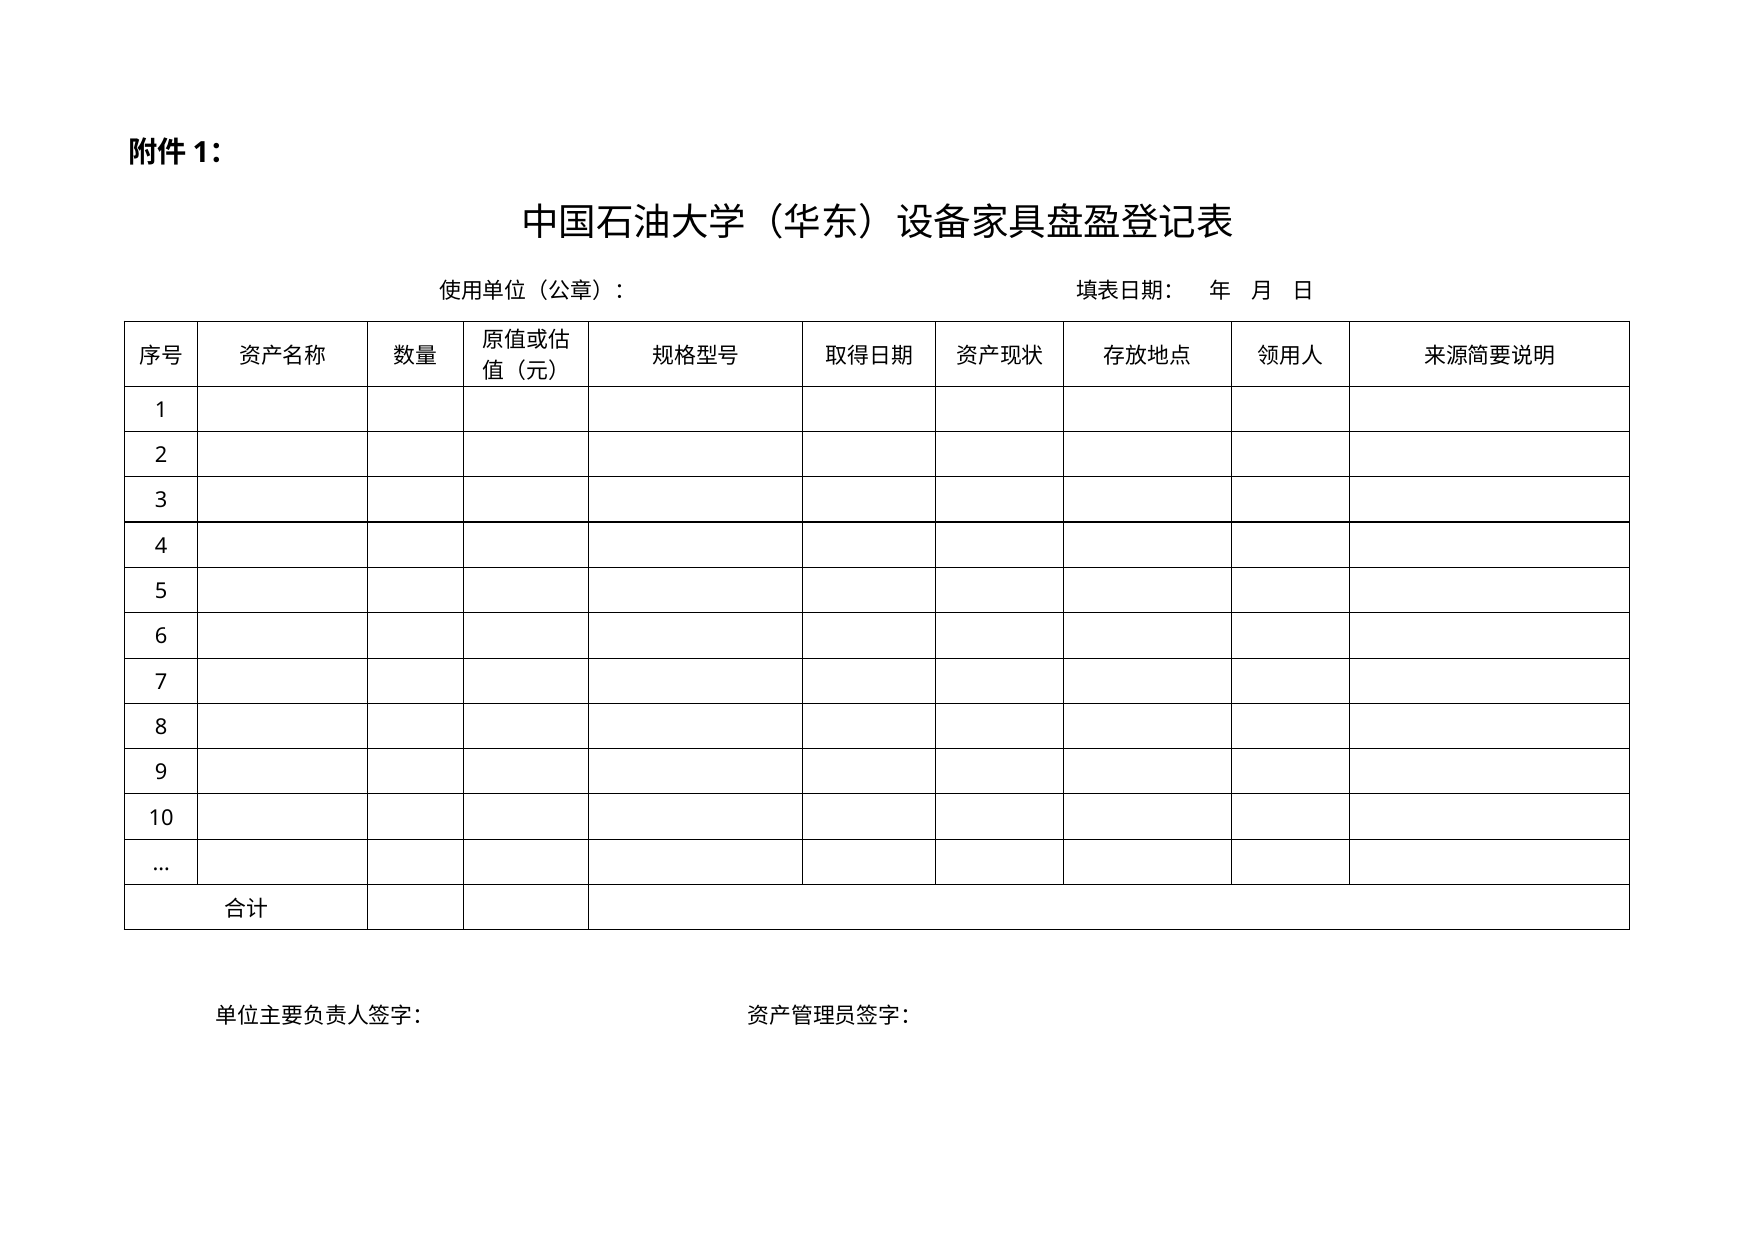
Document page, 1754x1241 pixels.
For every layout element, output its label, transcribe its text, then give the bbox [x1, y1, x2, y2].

table_cell [589, 749, 802, 793]
table_cell 4 [125, 523, 197, 567]
table_cell [1350, 432, 1629, 476]
table_header 存放地点 [1064, 322, 1231, 386]
table_header 取得日期 [803, 322, 935, 386]
table_cell [1232, 659, 1349, 703]
table_cell [589, 568, 802, 612]
table_cell [1350, 794, 1629, 839]
table_cell [1064, 477, 1231, 521]
table_cell [589, 704, 802, 748]
table_header 数量 [368, 322, 463, 386]
table_cell [1350, 523, 1629, 567]
table_cell [368, 704, 463, 748]
table_cell [1232, 568, 1349, 612]
table_cell [1064, 659, 1231, 703]
table_cell [464, 885, 588, 929]
table_cell [198, 840, 367, 884]
table_cell [1232, 387, 1349, 431]
table_cell [198, 477, 367, 521]
table_cell [803, 477, 935, 521]
table_cell [464, 568, 588, 612]
table_cell [198, 794, 367, 839]
table_cell [198, 568, 367, 612]
table_cell [1350, 613, 1629, 657]
table_cell [1350, 568, 1629, 612]
table_cell [198, 613, 367, 657]
table_cell [936, 477, 1063, 521]
table_cell [464, 432, 588, 476]
table_cell [368, 659, 463, 703]
table_cell [589, 477, 802, 521]
table_cell [589, 523, 802, 567]
table_cell [936, 659, 1063, 703]
table_cell [589, 387, 802, 431]
table_cell [803, 794, 935, 839]
table_cell [803, 568, 935, 612]
table_cell [589, 659, 802, 703]
table_cell 5 [125, 568, 197, 612]
table_cell [936, 432, 1063, 476]
table_cell [1350, 704, 1629, 748]
table_cell [464, 704, 588, 748]
table_cell [1350, 840, 1629, 884]
table_cell [589, 840, 802, 884]
table_cell [803, 432, 935, 476]
table_header 资产名称 [198, 322, 367, 386]
text 中国石油大学（华东）设备家具盘盈登记表 [128, 192, 1626, 246]
table_cell [368, 749, 463, 793]
table_cell 合计 [125, 885, 367, 929]
table_cell [464, 840, 588, 884]
table_cell [936, 568, 1063, 612]
table_cell [198, 432, 367, 476]
table_cell [936, 704, 1063, 748]
table_cell [803, 749, 935, 793]
table_cell [1350, 749, 1629, 793]
table_cell [936, 749, 1063, 793]
table_cell [464, 659, 588, 703]
table_cell [1064, 387, 1231, 431]
table_cell [368, 794, 463, 839]
table_cell [1064, 840, 1231, 884]
table_cell [1064, 523, 1231, 567]
table_cell [1232, 704, 1349, 748]
table_header 资产现状 [936, 322, 1063, 386]
table_cell [198, 659, 367, 703]
table_cell [368, 613, 463, 657]
table_cell [1064, 568, 1231, 612]
table_header 来源简要说明 [1350, 322, 1629, 386]
table_cell [936, 613, 1063, 657]
table_cell [464, 794, 588, 839]
table_cell … [125, 840, 197, 884]
table_cell [1350, 387, 1629, 431]
table_cell [803, 840, 935, 884]
table_cell [936, 387, 1063, 431]
table_cell [368, 387, 463, 431]
table_cell [368, 523, 463, 567]
table_cell [1064, 794, 1231, 839]
table_cell 8 [125, 704, 197, 748]
table_cell [1232, 523, 1349, 567]
table_cell [464, 477, 588, 521]
table_cell [803, 659, 935, 703]
table_cell [936, 840, 1063, 884]
table_cell [936, 794, 1063, 839]
table_header 领用人 [1232, 322, 1349, 386]
table_header 序号 [125, 322, 197, 386]
table_cell [1232, 613, 1349, 657]
table_cell [464, 387, 588, 431]
table_cell [198, 749, 367, 793]
table_cell [936, 523, 1063, 567]
table_cell [464, 523, 588, 567]
table_cell [589, 613, 802, 657]
table_cell [589, 885, 1629, 929]
table_cell [368, 840, 463, 884]
table_cell 10 [125, 794, 197, 839]
table_cell [1232, 840, 1349, 884]
table_cell [589, 794, 802, 839]
table_cell [803, 704, 935, 748]
table_cell [1232, 432, 1349, 476]
text 使用单位（公章）： 填表日期： 年 月 日 [128, 273, 1626, 305]
table_cell [464, 749, 588, 793]
table_cell [198, 523, 367, 567]
table_cell [368, 885, 463, 929]
table_cell [1064, 432, 1231, 476]
table_header 规格型号 [589, 322, 802, 386]
text 附件1： [128, 128, 1626, 171]
table_cell [1350, 477, 1629, 521]
table_cell [368, 477, 463, 521]
table_cell [1232, 794, 1349, 839]
table_cell 6 [125, 613, 197, 657]
table_cell [803, 387, 935, 431]
table_cell [1232, 477, 1349, 521]
table_header 原值或估值（元） [464, 322, 588, 386]
table_cell [1064, 704, 1231, 748]
table_cell 1 [125, 387, 197, 431]
table_cell [368, 432, 463, 476]
table_cell [198, 387, 367, 431]
table_cell [1064, 749, 1231, 793]
text 单位主要负责人签字： 资产管理员签字： [128, 998, 1626, 1030]
table_cell 3 [125, 477, 197, 521]
table_cell [803, 523, 935, 567]
table_cell [1350, 659, 1629, 703]
table_cell [803, 613, 935, 657]
table_cell 2 [125, 432, 197, 476]
table_cell [198, 704, 367, 748]
table_cell [1232, 749, 1349, 793]
table_cell [589, 432, 802, 476]
table_cell 7 [125, 659, 197, 703]
table_cell 9 [125, 749, 197, 793]
table_cell [368, 568, 463, 612]
table_cell [1064, 613, 1231, 657]
table_cell [464, 613, 588, 657]
